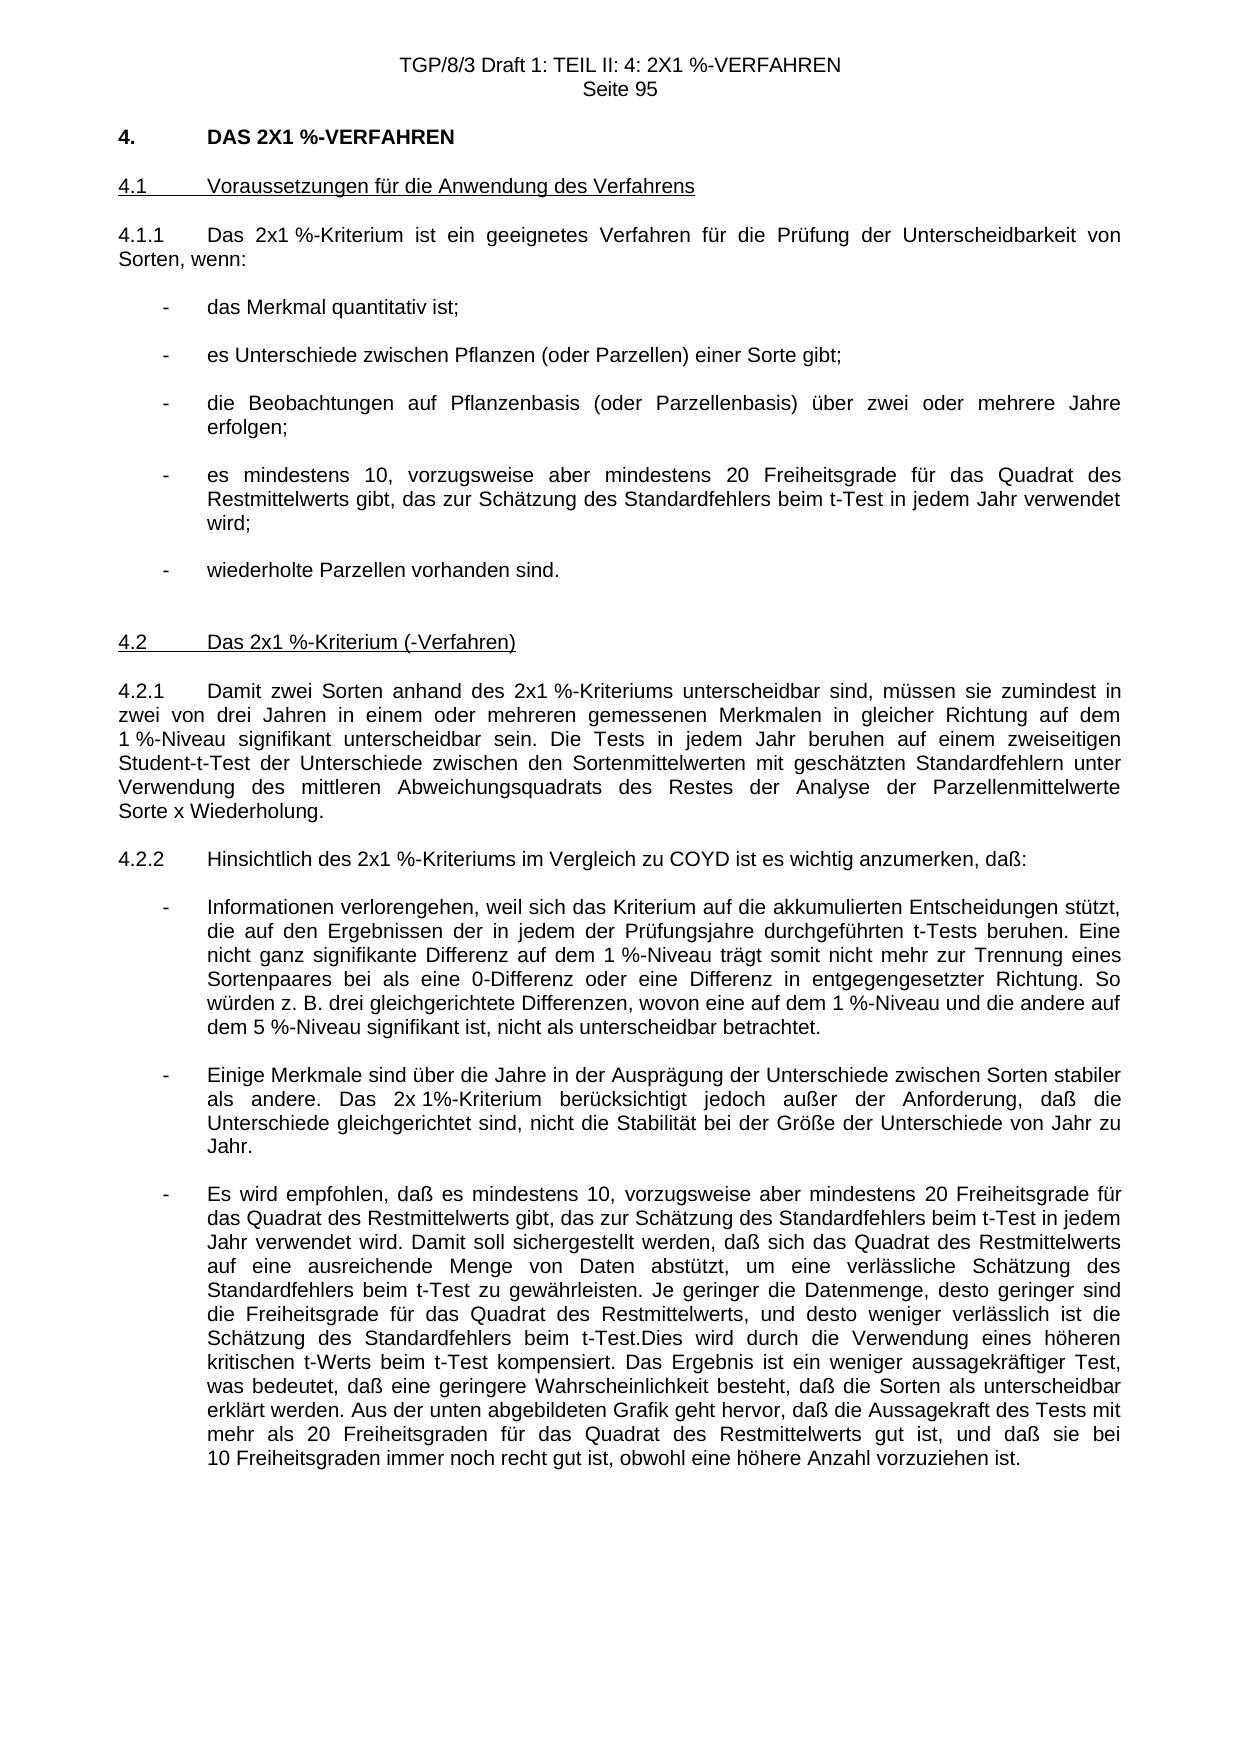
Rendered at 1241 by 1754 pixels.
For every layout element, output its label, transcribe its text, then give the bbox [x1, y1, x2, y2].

list Einige Merkmale sind über die Jahre in der Ausprägung der Unterschiede zwischen Sorten stabiler als andere. Das 2x 1%-Kriterium berücksichtigt jedoch außer der Anforderung, daß die Unterschiede gleichgerichtet sind, nicht die Stabilität bei der Größe der Unterschiede von Jahr zu Jahr. [162, 1062, 1122, 1158]
list es Unterschiede zwischen Pflanzen (oder Parzellen) einer Sorte gibt; [162, 343, 1122, 367]
list es mindestens 10, vorzugsweise aber mindestens 20 Freiheitsgrade für das Quadrat des Restmittelwerts gibt, das zur Schätzung des Standardfehlers beim t-Test in jedem Jahr verwendet wird; [162, 462, 1122, 534]
list die Beobachtungen auf Pflanzenbasis (oder Parzellenbasis) über zwei oder mehrere Jahre erfolgen; [162, 391, 1122, 438]
text 4.2.2 Hinsichtlich des 2x1 %-Kriteriums im Vergleich zu COYD ist es wichtig anzumerken, daß: [118, 847, 1122, 871]
list Informationen verlorengehen, weil sich das Kriterium auf die akkumulierten Entscheidungen stützt, die auf den Ergebnissen der in jedem der Prüfungsjahre durchgeführten t-Tests beruhen. Eine nicht ganz signifikante Differenz auf dem 1 %-Niveau trägt somit nicht mehr zur Trennung eines Sortenpaares bei als eine 0-Differenz oder eine Differenz in entgegengesetzter Richtung. So würden z. B. drei gleichgerichtete Differenzen, wovon eine auf dem 1 %-Niveau und die andere auf dem 5 %-Niveau signifikant ist, nicht als unterscheidbar betrachtet. [162, 895, 1122, 1038]
text 4.1.1 Das 2x1 %-Kriterium ist ein geeignetes Verfahren für die Prüfung der Unterscheidbarkeit von Sorten, wenn: [118, 223, 1122, 271]
subtitle 4.1 Voraussetzungen für die Anwendung des Verfahrens [118, 174, 1122, 198]
subtitle 4. DAS 2X1 %-VERFAHREN [118, 125, 1122, 149]
list Es wird empfohlen, daß es mindestens 10, vorzugsweise aber mindestens 20 Freiheitsgrade für das Quadrat des Restmittelwerts gibt, das zur Schätzung des Standardfehlers beim t-Test in jedem Jahr verwendet wird. Damit soll sichergestellt werden, daß sich das Quadrat des Restmittelwerts auf eine ausreichende Menge von Daten abstützt, um eine verlässliche Schätzung des Standardfehlers beim t-Test zu gewährleisten. Je geringer die Datenmenge, desto geringer sind die Freiheitsgrade für das Quadrat des Restmittelwerts, und desto weniger verlässlich ist die Schätzung des Standardfehlers beim t-Test.Dies wird durch die Verwendung eines höheren kritischen t-Werts beim t-Test kompensiert. Das Ergebnis ist ein weniger aussagekräftiger Test, was bedeutet, daß eine geringere Wahrscheinlichkeit besteht, daß die Sorten als unterscheidbar erklärt werden. Aus der unten abgebildeten Grafik geht hervor, daß die Aussagekraft des Tests mit mehr als 20 Freiheitsgraden für das Quadrat des Restmittelwerts gut ist, und daß sie bei 10 Freiheitsgraden immer noch recht gut ist, obwohl eine höhere Anzahl vorzuziehen ist. [162, 1182, 1122, 1470]
text 4.2.1 Damit zwei Sorten anhand des 2x1 %-Kriteriums unterscheidbar sind, müssen sie zumindest in zwei von drei Jahren in einem oder mehreren gemessenen Merkmalen in gleicher Richtung auf dem 1 %-Niveau signifikant unterscheidbar sein. Die Tests in jedem Jahr beruhen auf einem zweiseitigen Student-t-Test der Unterschiede zwischen den Sortenmittelwerten mit geschätzten Standardfehlern unter Verwendung des mittleren Abweichungsquadrats des Restes der Analyse der Parzellenmittelwerte Sorte x Wiederholung. [118, 679, 1122, 823]
list das Merkmal quantitativ ist; [162, 295, 1122, 319]
subtitle 4.2 Das 2x1 %-Kriterium (-Verfahren) [118, 630, 1122, 654]
list wiederholte Parzellen vorhanden sind. [162, 558, 1122, 582]
